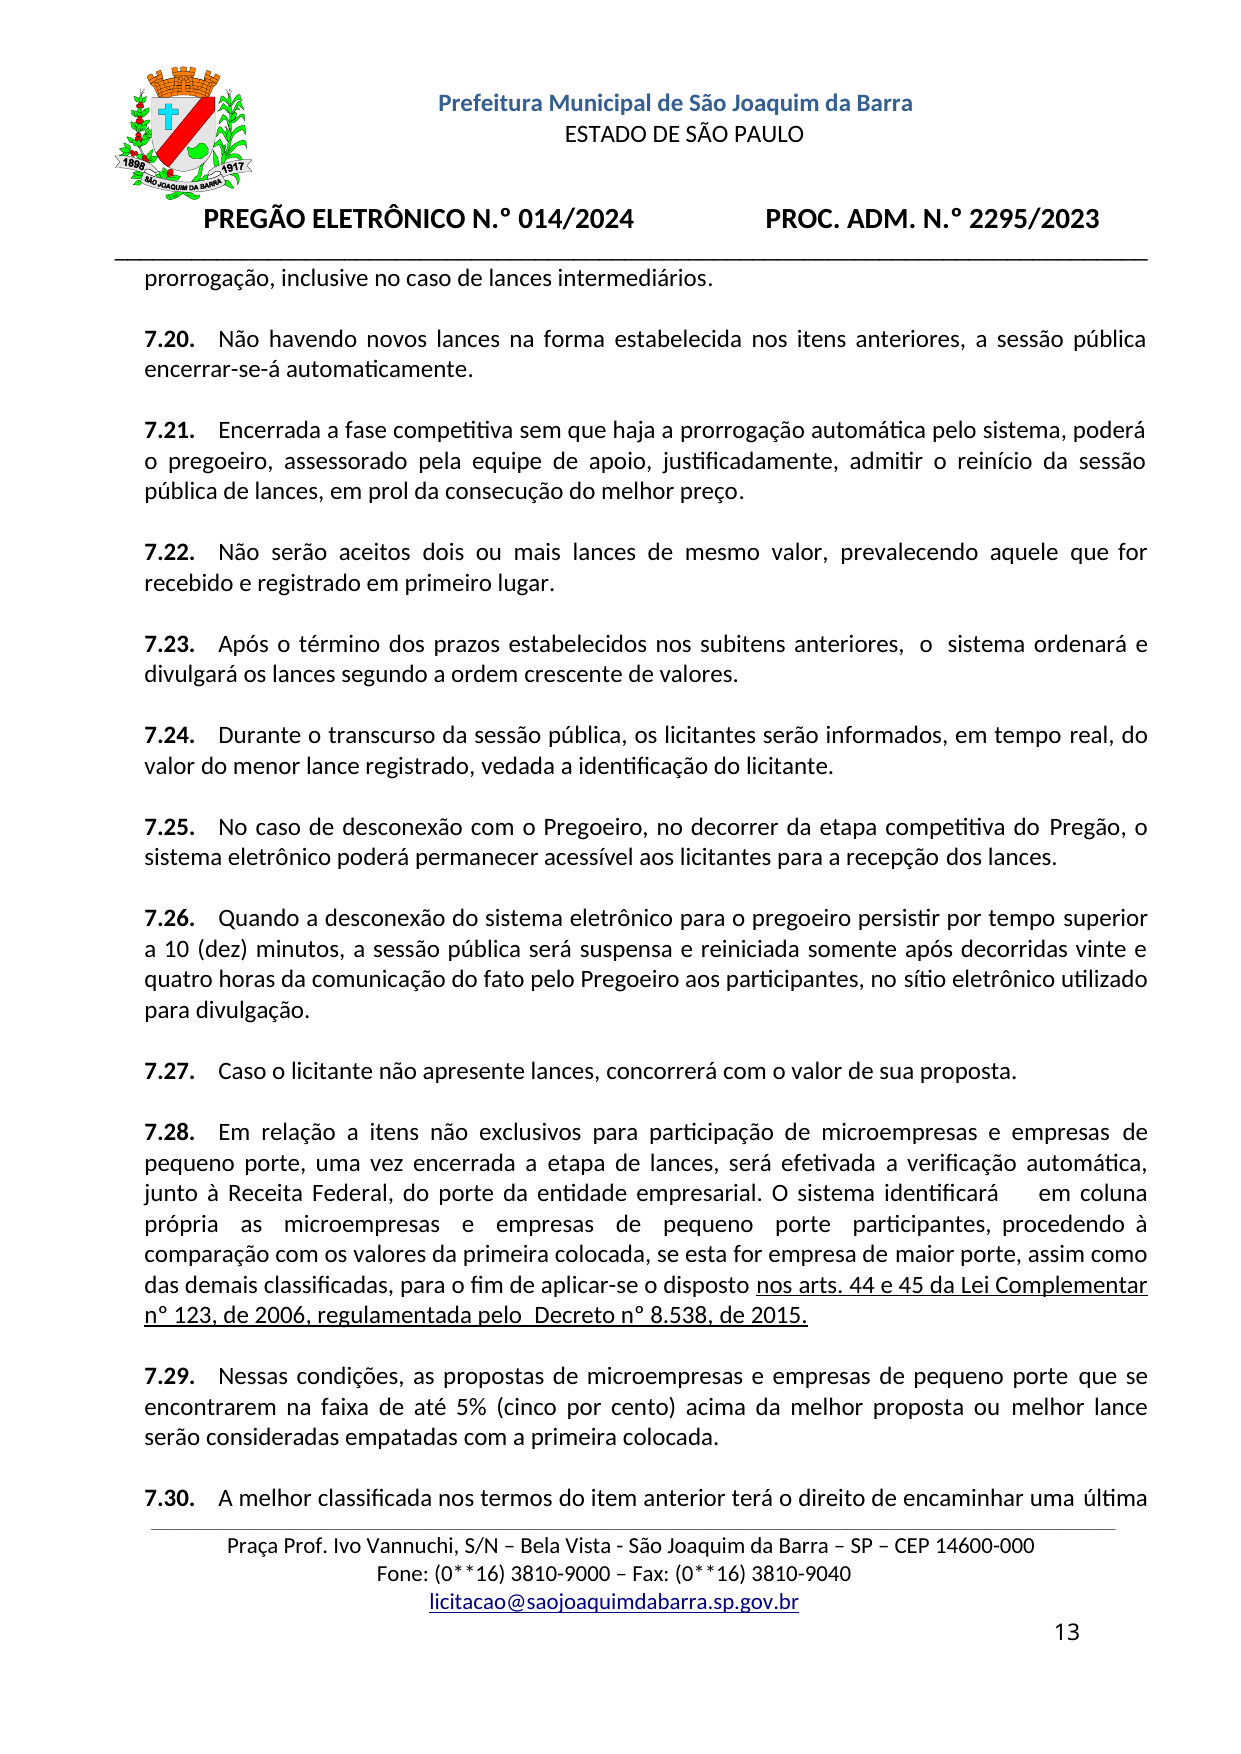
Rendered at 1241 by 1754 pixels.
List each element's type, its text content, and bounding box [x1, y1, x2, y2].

list Caso o licitante não apresente lances, concorrerá com o valor de sua proposta. [144, 1055, 1148, 1086]
list No caso de desconexão com o Pregoeiro, no decorrer da etapa competitiva do Pregão, o sistema eletrônico poderá permanecer acessível aos licitantes para a recepção dos lances. [144, 811, 1148, 872]
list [144, 262, 1148, 292]
list Durante o transcurso da sessão pública, os licitantes serão informados, em tempo real, do valor do menor lance registrado, vedada a identificação do licitante. [144, 719, 1148, 781]
list Após o término dos prazos estabelecidos nos subitens anteriores, o sistema ordenará e divulgará os lances segundo a ordem crescente de valores. [144, 628, 1148, 689]
list Não havendo novos lances na forma estabelecida nos itens anteriores, a sessão pública encerrar-se-á automaticamente. [144, 323, 1148, 384]
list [144, 1482, 1148, 1513]
list Encerrada a fase competitiva sem que haja a prorrogação automática pelo sistema, poderá o pregoeiro, assessorado pela equipe de apoio, justificadamente, admitir o reinício da sessão pública de lances, em prol da consecução do melhor preço. [144, 414, 1148, 506]
list Não serão aceitos dois ou mais lances de mesmo valor, prevalecendo aquele que for recebido e registrado em primeiro lugar. [144, 536, 1148, 597]
list Em relação a itens não exclusivos para participação de microempresas e empresas de pequeno porte, uma vez encerrada a etapa de lances, será efetivada a verificação automática, junto à Receita Federal, do porte da entidade empresarial. O sistema identificará em coluna própria as microempresas e empresas de pequeno porte participantes, procedendo à comparação com os valores da primeira colocada, se esta for empresa de maior porte, assim como das demais classificadas, para o fim de aplicar-se o disposto nos arts. 44 e 45 da Lei Complementar nº 123, de 2006, regulamentada pelo Decreto nº 8.538, de 2015. [144, 1116, 1148, 1330]
list Quando a desconexão do sistema eletrônico para o pregoeiro persistir por tempo superior a 10 (dez) minutos, a sessão pública será suspensa e reiniciada somente após decorridas vinte e quatro horas da comunicação do fato pelo Pregoeiro aos participantes, no sítio eletrônico utilizado para divulgação. [144, 903, 1148, 1025]
list Nessas condições, as propostas de microempresas e empresas de pequeno porte que se encontrarem na faixa de até 5% (cinco por cento) acima da melhor proposta ou melhor lance serão consideradas empatadas com a primeira colocada. [144, 1360, 1148, 1452]
